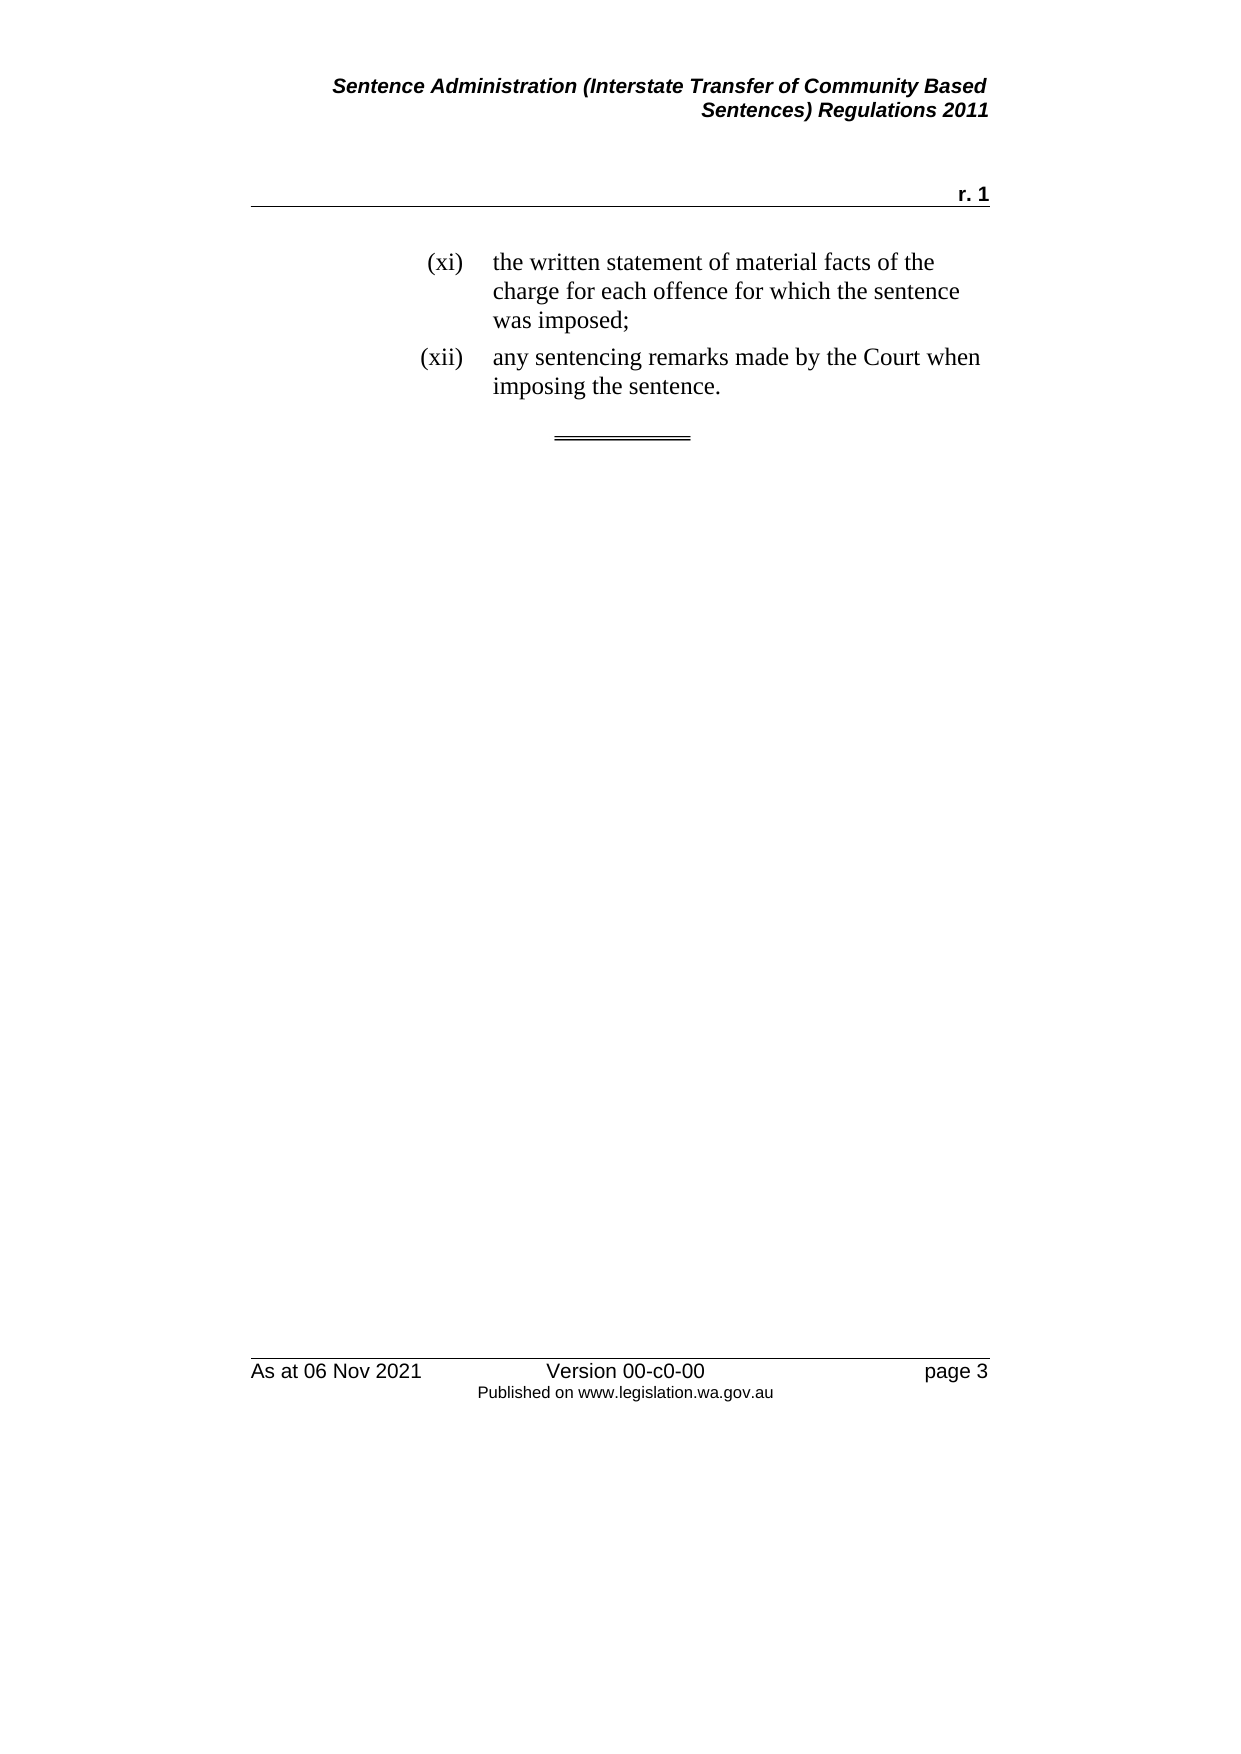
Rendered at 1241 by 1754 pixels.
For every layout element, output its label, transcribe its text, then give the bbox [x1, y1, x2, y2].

picture [543, 424, 697, 453]
text (xi) the written statement of material facts of the charge for each offence for which the sentence was imposed; [251, 247, 990, 334]
text (xii) any sentencing remarks made by the Court when imposing the sentence. [251, 342, 990, 399]
